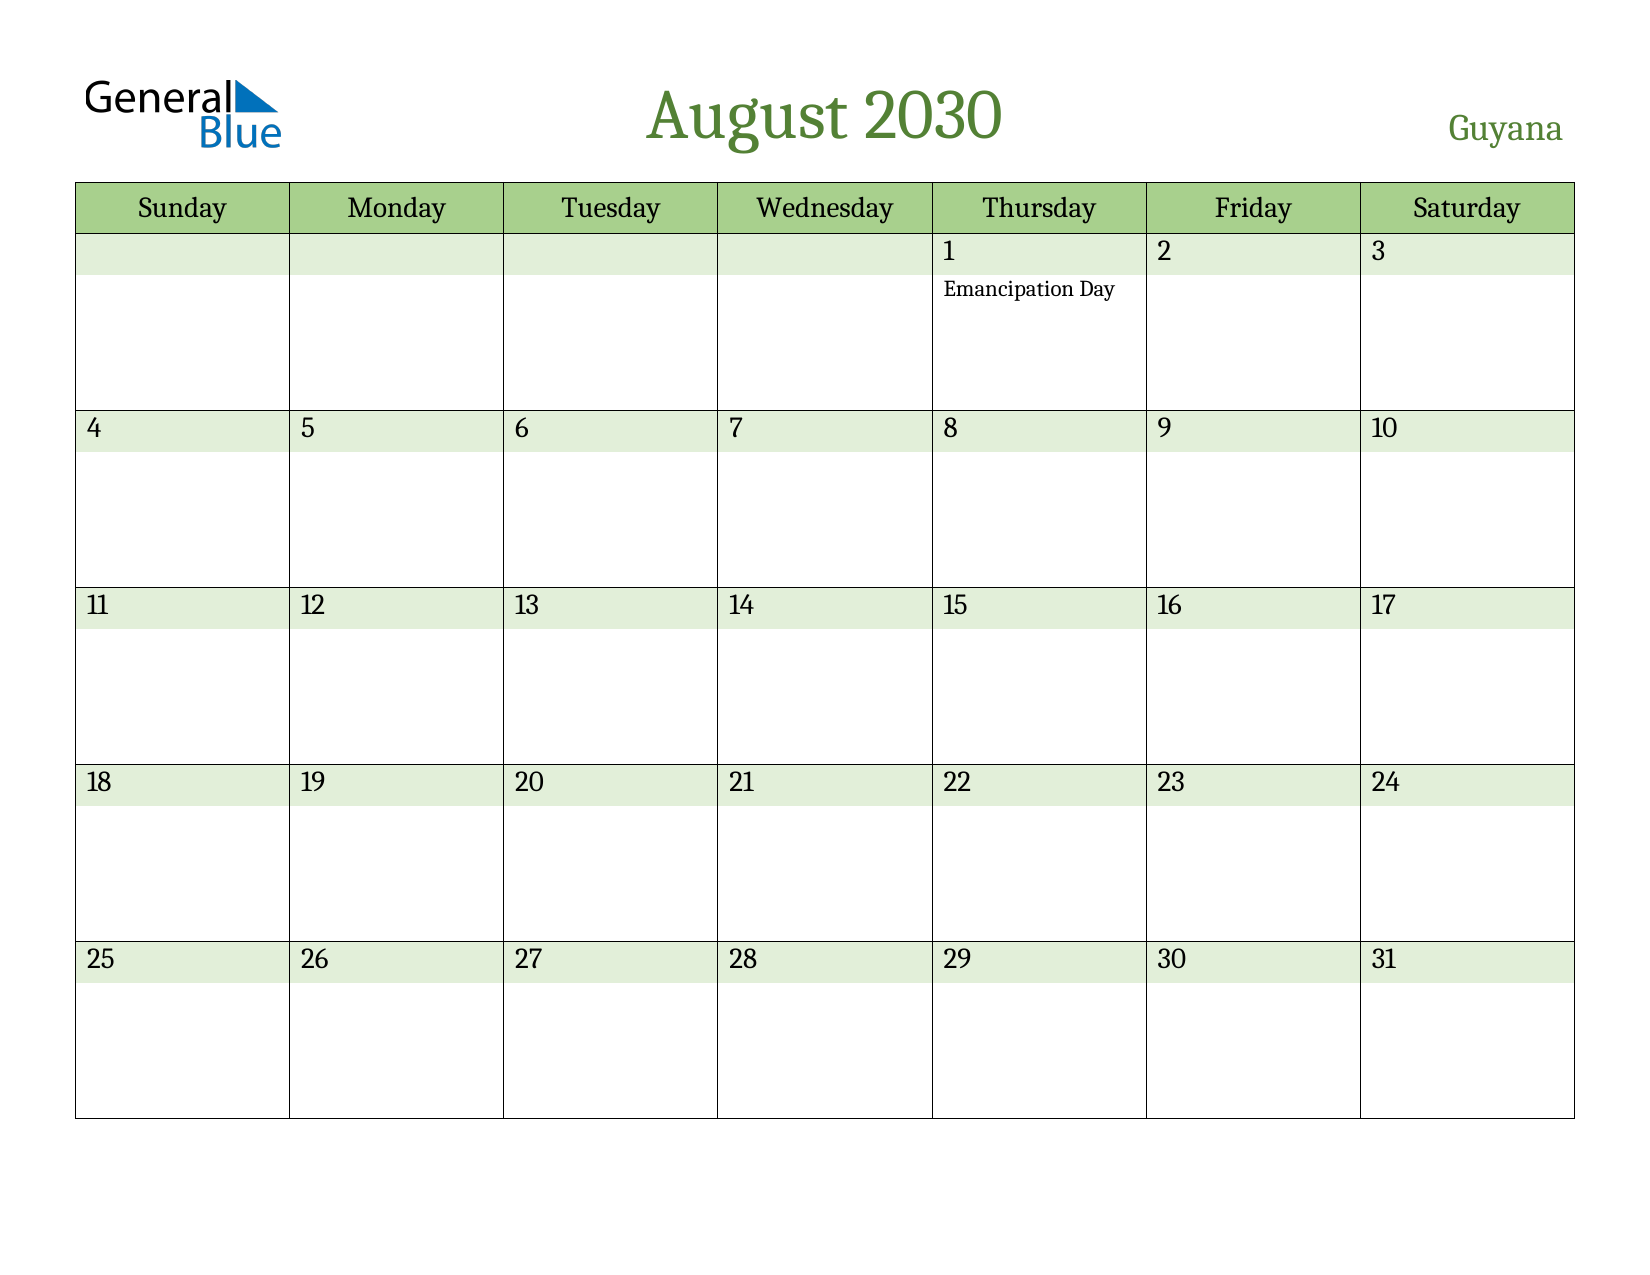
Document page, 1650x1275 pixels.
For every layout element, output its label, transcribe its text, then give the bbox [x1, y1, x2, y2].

table_cell [933, 983, 1146, 1118]
table_cell 22 [933, 765, 1146, 806]
table_cell 29 [933, 942, 1146, 983]
table_header August 2030 [504, 75, 1146, 182]
table_cell 6 [504, 411, 717, 452]
table_cell 30 [1147, 942, 1360, 983]
table_cell [933, 806, 1146, 941]
picture [86, 80, 281, 148]
table_cell [718, 629, 932, 764]
table_cell 11 [76, 588, 289, 629]
table_cell [290, 275, 503, 410]
table_cell 9 [1147, 411, 1360, 452]
table_cell [76, 275, 289, 410]
table_cell [718, 275, 932, 410]
table_cell [504, 275, 717, 410]
table_cell [1147, 806, 1360, 941]
table_cell 13 [504, 588, 717, 629]
table_cell 17 [1361, 588, 1574, 629]
table_header Guyana [1146, 75, 1574, 182]
table_cell 19 [290, 765, 503, 806]
table_cell 2 [1147, 234, 1360, 275]
table_cell 18 [76, 765, 289, 806]
table_cell [290, 983, 503, 1118]
table_cell 24 [1361, 765, 1574, 806]
table_cell [76, 234, 289, 275]
table_cell [504, 452, 717, 587]
table_cell 1 [933, 234, 1146, 275]
table_cell 23 [1147, 765, 1360, 806]
table_cell 14 [718, 588, 932, 629]
table_header [76, 75, 503, 182]
table_cell [76, 806, 289, 941]
table_cell [1361, 629, 1574, 764]
table_cell 16 [1147, 588, 1360, 629]
table_cell Emancipation Day [933, 275, 1146, 410]
table_cell [76, 452, 289, 587]
table_cell [504, 234, 717, 275]
table_cell 10 [1361, 411, 1574, 452]
table_cell [504, 983, 717, 1118]
table_cell [76, 983, 289, 1118]
table_cell Saturday [1361, 183, 1574, 233]
table_cell [290, 452, 503, 587]
table_cell [76, 629, 289, 764]
table_cell 31 [1361, 942, 1574, 983]
table_cell 27 [504, 942, 717, 983]
table_cell 25 [76, 942, 289, 983]
table_cell 5 [290, 411, 503, 452]
table_cell [1361, 275, 1574, 410]
table_cell [718, 234, 932, 275]
table_cell [933, 629, 1146, 764]
table_cell 21 [718, 765, 932, 806]
table_cell 7 [718, 411, 932, 452]
table_cell [1361, 806, 1574, 941]
table_cell [718, 806, 932, 941]
table_cell 15 [933, 588, 1146, 629]
table_cell 26 [290, 942, 503, 983]
table_cell [290, 806, 503, 941]
table_cell Tuesday [504, 183, 717, 233]
table_cell Monday [290, 183, 503, 233]
table_cell 20 [504, 765, 717, 806]
table_cell [504, 806, 717, 941]
table_cell [1361, 983, 1574, 1118]
table_cell [1147, 629, 1360, 764]
table_cell 28 [718, 942, 932, 983]
table_cell Wednesday [718, 183, 932, 233]
table_cell Thursday [933, 183, 1146, 233]
table_cell [1361, 452, 1574, 587]
table_cell [718, 983, 932, 1118]
table_cell 3 [1361, 234, 1574, 275]
table_cell Friday [1147, 183, 1360, 233]
table_cell [933, 452, 1146, 587]
table_cell Sunday [76, 183, 289, 233]
table_cell [1147, 275, 1360, 410]
table_cell 4 [76, 411, 289, 452]
table_cell [504, 629, 717, 764]
table_cell [718, 452, 932, 587]
table_cell [290, 629, 503, 764]
table_cell 8 [933, 411, 1146, 452]
table_cell 12 [290, 588, 503, 629]
table_cell [290, 234, 503, 275]
table_cell [1147, 452, 1360, 587]
table_cell [1147, 983, 1360, 1118]
